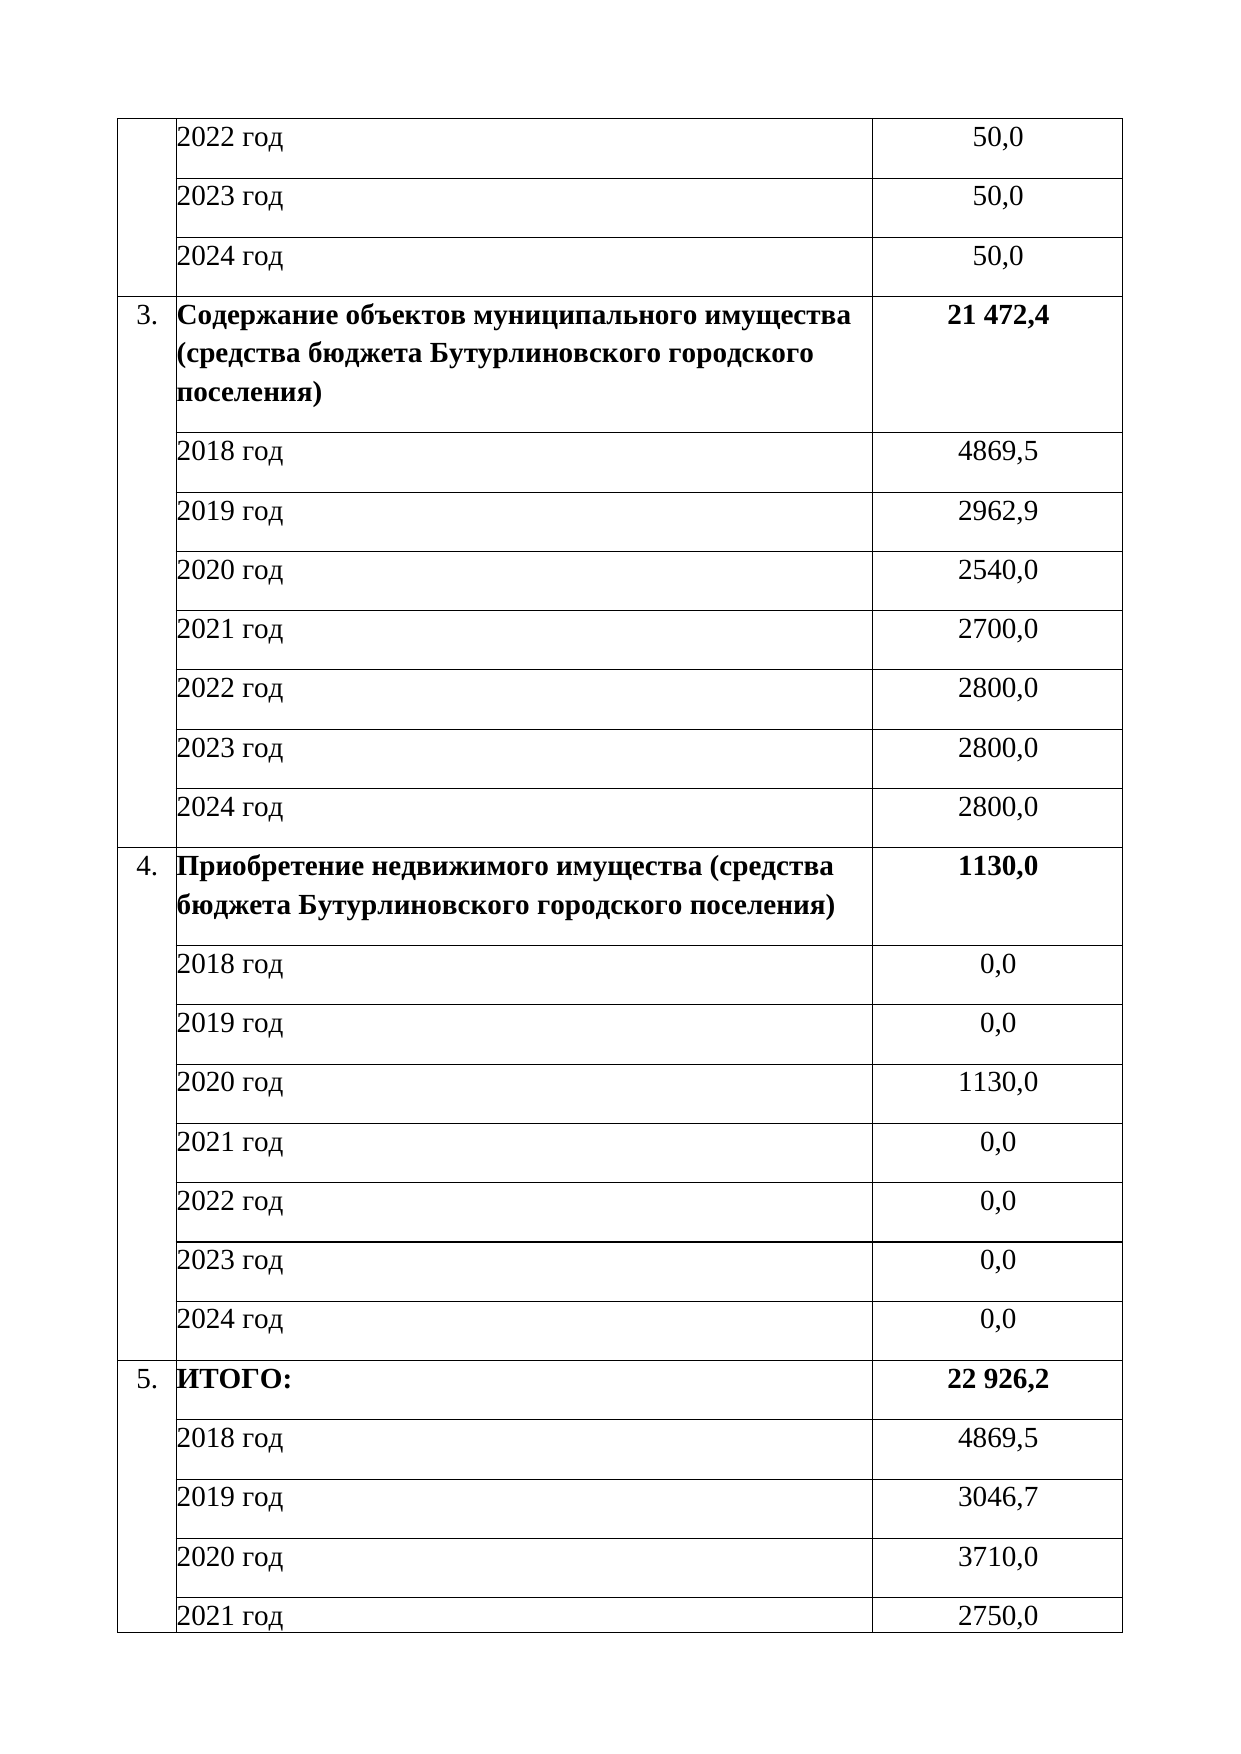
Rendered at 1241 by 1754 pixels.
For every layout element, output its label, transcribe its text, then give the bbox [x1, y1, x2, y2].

table_cell 2023 год [177, 730, 872, 788]
table_cell 3046,7 [873, 1480, 1122, 1538]
table_cell 2750,0 [873, 1598, 1122, 1632]
table_cell 2023 год [177, 1243, 872, 1301]
table_cell 50,0 [873, 238, 1122, 296]
table_cell 50,0 [873, 179, 1122, 237]
table_cell ИТОГО: [177, 1361, 872, 1419]
table_cell 2021 год [177, 1124, 872, 1182]
table_cell 2800,0 [873, 789, 1122, 847]
table_cell Приобретение недвижимого имущества (средства бюджета Бутурлиновского городского поселения) [177, 848, 872, 945]
table_cell 4869,5 [873, 433, 1122, 492]
table_cell Содержание объектов муниципального имущества (средства бюджета Бутурлиновского городского поселения) [177, 297, 872, 432]
table_cell 2024 год [177, 238, 872, 296]
table_cell 2700,0 [873, 611, 1122, 669]
table_cell 0,0 [873, 1302, 1122, 1360]
table_cell 2021 год [177, 611, 872, 669]
table_cell 1130,0 [873, 1065, 1122, 1123]
table_cell 2024 год [177, 1302, 872, 1360]
table_cell 2020 год [177, 1065, 872, 1123]
table_cell 2024 год [177, 789, 872, 847]
table_cell 2800,0 [873, 670, 1122, 729]
table_cell 2022 год [177, 119, 872, 177]
table_cell 3. [118, 297, 176, 847]
table_cell 2020 год [177, 552, 872, 610]
table_cell 21 472,4 [873, 297, 1122, 432]
table_cell 5. [118, 1361, 176, 1632]
table_cell 1130,0 [873, 848, 1122, 945]
table_cell 2800,0 [873, 730, 1122, 788]
table_cell 2019 год [177, 1005, 872, 1063]
table_cell 0,0 [873, 1005, 1122, 1063]
table_cell 4. [118, 848, 176, 1360]
table_cell 0,0 [873, 1124, 1122, 1182]
table_cell 2540,0 [873, 552, 1122, 610]
table_cell 2023 год [177, 179, 872, 237]
table_cell 2018 год [177, 433, 872, 492]
table_cell 0,0 [873, 946, 1122, 1004]
table_cell 2021 год [177, 1598, 872, 1632]
table_cell 0,0 [873, 1183, 1122, 1241]
table_cell 4869,5 [873, 1420, 1122, 1478]
table_cell 50,0 [873, 119, 1122, 177]
table_cell 2018 год [177, 946, 872, 1004]
table_cell 22 926,2 [873, 1361, 1122, 1419]
table_cell 2018 год [177, 1420, 872, 1478]
table_cell 2962,9 [873, 493, 1122, 551]
table_cell 2019 год [177, 1480, 872, 1538]
table_cell 2020 год [177, 1539, 872, 1597]
table_cell 3710,0 [873, 1539, 1122, 1597]
table_cell 2022 год [177, 670, 872, 729]
table_cell 2019 год [177, 493, 872, 551]
table_cell 2022 год [177, 1183, 872, 1241]
table_cell 0,0 [873, 1243, 1122, 1301]
